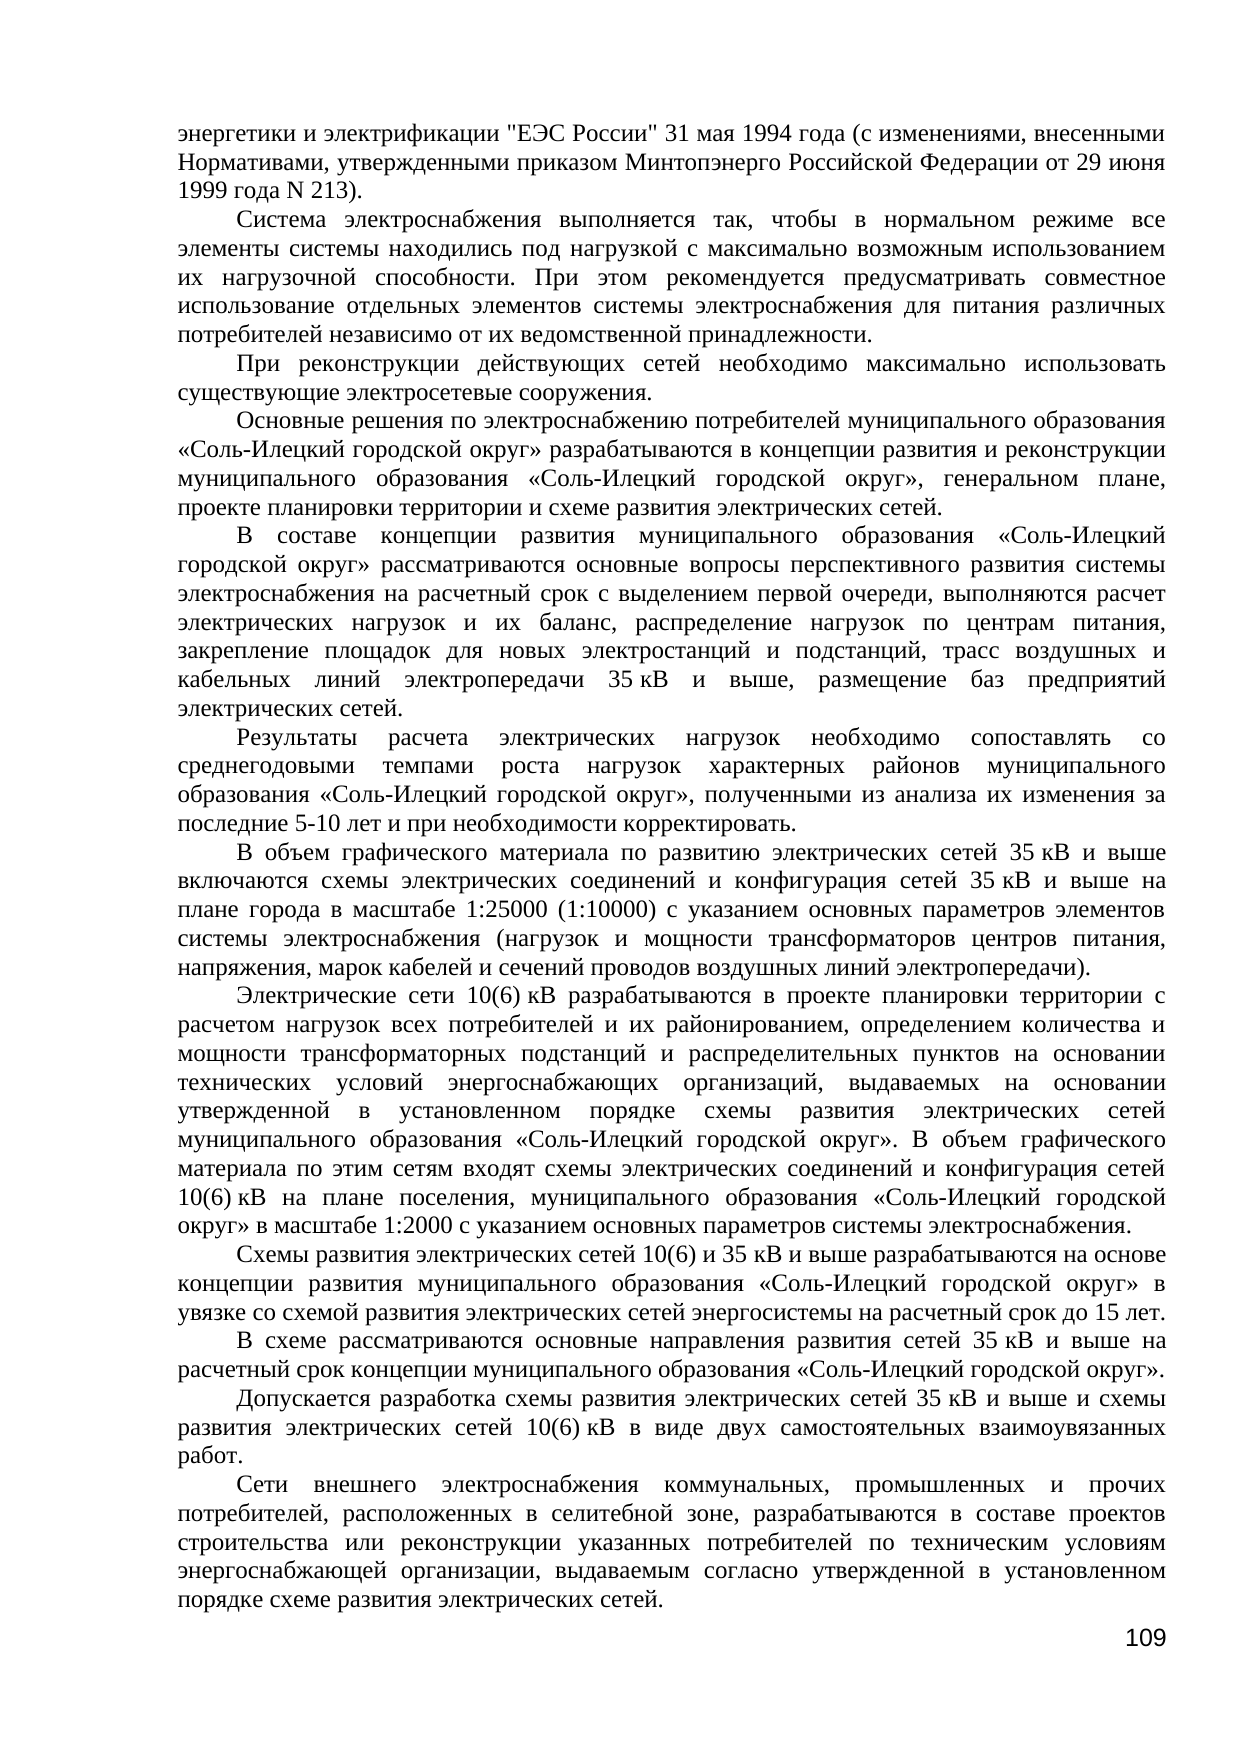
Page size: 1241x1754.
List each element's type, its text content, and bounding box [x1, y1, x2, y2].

text Результаты расчета электрических нагрузок необходимо сопоставлять со среднегодовыми темпами роста нагрузок характерных районов муниципального образования «Соль-Илецкий городской округ», полученными из анализа их изменения за последние 5-10 лет и при необходимости корректировать. [177, 722, 1167, 837]
text Основные решения по электроснабжению потребителей муниципального образования «Соль-Илецкий городской округ» разрабатываются в концепции развития и реконструкции муниципального образования «Соль-Илецкий городской округ», генеральном плане, проекте планировки территории и схеме развития электрических сетей. [177, 406, 1167, 521]
text Система электроснабжения выполняется так, чтобы в нормальном режиме все элементы системы находились под нагрузкой с максимально возможным использованием их нагрузочной способности. При этом рекомендуется предусматривать совместное использование отдельных элементов системы электроснабжения для питания различных потребителей независимо от их ведомственной принадлежности. [177, 204, 1167, 348]
text В составе концепции развития муниципального образования «Соль-Илецкий городской округ» рассматриваются основные вопросы перспективного развития системы электроснабжения на расчетный срок с выделением первой очереди, выполняются расчет электрических нагрузок и их баланс, распределение нагрузок по центрам питания, закрепление площадок для новых электростанций и подстанций, трасс воздушных и кабельных линий электропередачи 35 кВ и выше, размещение баз предприятий электрических сетей. [177, 521, 1167, 722]
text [177, 118, 1167, 204]
text Электрические сети 10(6) кВ разрабатываются в проекте планировки территории с расчетом нагрузок всех потребителей и их районированием, определением количества и мощности трансформаторных подстанций и распределительных пунктов на основании технических условий энергоснабжающих организаций, выдаваемых на основании утвержденной в установленном порядке схемы развития электрических сетей муниципального образования «Соль-Илецкий городской округ». В объем графического материала по этим сетям входят схемы электрических соединений и конфигурация сетей 10(6) кВ на плане поселения, муниципального образования «Соль-Илецкий городской округ» в масштабе 1:2000 с указанием основных параметров системы электроснабжения. [177, 981, 1167, 1239]
text Сети внешнего электроснабжения коммунальных, промышленных и прочих потребителей, расположенных в селитебной зоне, разрабатываются в составе проектов строительства или реконструкции указанных потребителей по техническим условиям энергоснабжающей организации, выдаваемым согласно утвержденной в установленном порядке схеме развития электрических сетей. [177, 1469, 1167, 1613]
text В объем графического материала по развитию электрических сетей 35 кВ и выше включаются схемы электрических соединений и конфигурация сетей 35 кВ и выше на плане города в масштабе 1:25000 (1:10000) с указанием основных параметров элементов системы электроснабжения (нагрузок и мощности трансформаторов центров питания, напряжения, марок кабелей и сечений проводов воздушных линий электропередачи). [177, 837, 1167, 981]
text При реконструкции действующих сетей необходимо максимально использовать существующие электросетевые сооружения. [177, 348, 1167, 406]
text Схемы развития электрических сетей 10(6) и 35 кВ и выше разрабатываются на основе концепции развития муниципального образования «Соль-Илецкий городской округ» в увязке со схемой развития электрических сетей энергосистемы на расчетный срок до 15 лет. [177, 1239, 1167, 1326]
text Допускается разработка схемы развития электрических сетей 35 кВ и выше и схемы развития электрических сетей 10(6) кВ в виде двух самостоятельных взаимоувязанных работ. [177, 1383, 1167, 1469]
text В схеме рассматриваются основные направления развития сетей 35 кВ и выше на расчетный срок концепции муниципального образования «Соль-Илецкий городской округ». [177, 1326, 1167, 1383]
